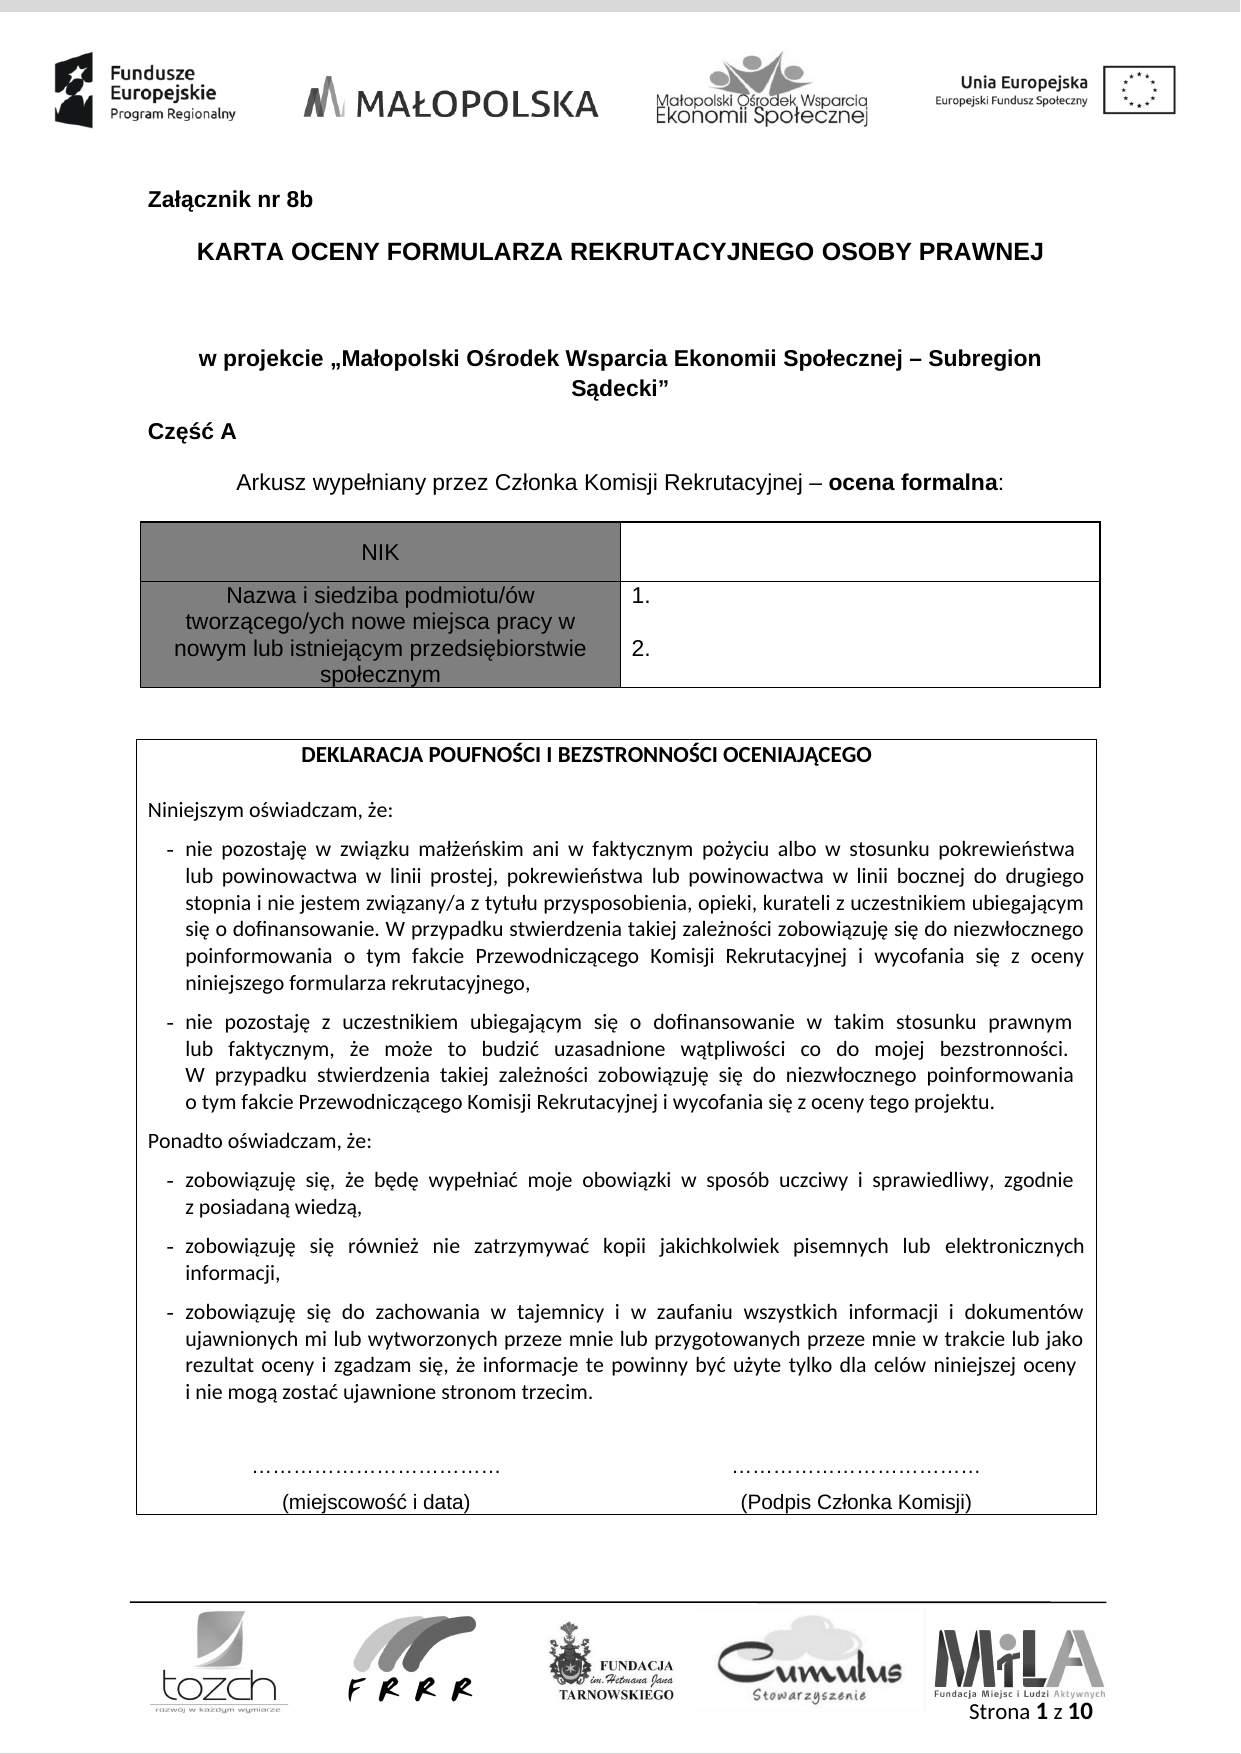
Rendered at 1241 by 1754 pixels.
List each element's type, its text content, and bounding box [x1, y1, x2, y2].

text Arkusz wypełniany przez Członka Komisji Rekrutacyjnej – ocena formalna: [148, 469, 1093, 495]
text w projekcie „Małopolski Ośrodek Wsparcia Ekonomii Społecznej – Subregion Sądecki” [148, 345, 1093, 401]
table_header DEKLARACJA POUFNOŚCI I BEZSTRONNOŚCI OCENIAJĄCEGO Niniejszym oświadczam, że: nie pozostaję w związku małżeńskim ani w faktycznym pożyciu albo w stosunku pokrewieństwa lub powinowactwa w linii prostej, pokrewieństwa lub powinowactwa w linii bocznej do drugiego stopnia i nie jestem związany/a z tytułu przysposobienia, opieki, kurateli z uczestnikiem ubiegającym się o dofinansowanie. W przypadku stwierdzenia takiej zależności zobowiązuję się do niezwłocznego poinformowania o tym fakcie Przewodniczącego Komisji Rekrutacyjnej i wycofania się z oceny niniejszego formularza rekrutacyjnego, nie pozostaję z uczestnikiem ubiegającym się o dofinansowanie w takim stosunku prawnym lub faktycznym, że może to budzić uzasadnione wątpliwości co do mojej bezstronności. W przypadku stwierdzenia takiej zależności zobowiązuję się do niezwłocznego poinformowania o tym fakcie Przewodniczącego Komisji Rekrutacyjnej i wycofania się z oceny tego projektu. Ponadto oświadczam, że: zobowiązuję się, że będę wypełniać moje obowiązki w sposób uczciwy i sprawiedliwy, zgodnie z posiadaną wiedzą, zobowiązuję się również nie zatrzymywać kopii jakichkolwiek pisemnych lub elektronicznych informacji, zobowiązuję się do zachowania w tajemnicy i w zaufaniu wszystkich informacji i dokumentów ujawnionych mi lub wytworzonych przeze mnie lub przygotowanych przeze mnie w trakcie lub jako rezultat oceny i zgadzam się, że informacje te powinny być użyte tylko dla celów niniejszej oceny i nie mogą zostać ujawnione stronom trzecim. [137, 740, 1096, 1441]
picture [911, 34, 1191, 147]
picture [36, 32, 259, 146]
text KARTA OCENY FORMULARZA REKRUTACYJNEGO OSOBY PRAWNEJ [148, 237, 1093, 266]
text Część A [148, 418, 1093, 444]
table_cell Nazwa i siedziba podmiotu/ów tworzącego/ych nowe miejsca pracy w nowym lub istniejącym przedsiębiorstwie społecznym [141, 582, 620, 687]
text Załącznik nr 8b [148, 186, 1093, 212]
table_header [621, 523, 1099, 581]
table_cell ……………………………… (miejscowość i data) [137, 1441, 616, 1514]
table_header NIK [141, 523, 620, 581]
table_cell 1. 2. [621, 582, 1099, 687]
table_cell ……………………………… (Podpis Członka Komisji) [616, 1441, 1096, 1514]
